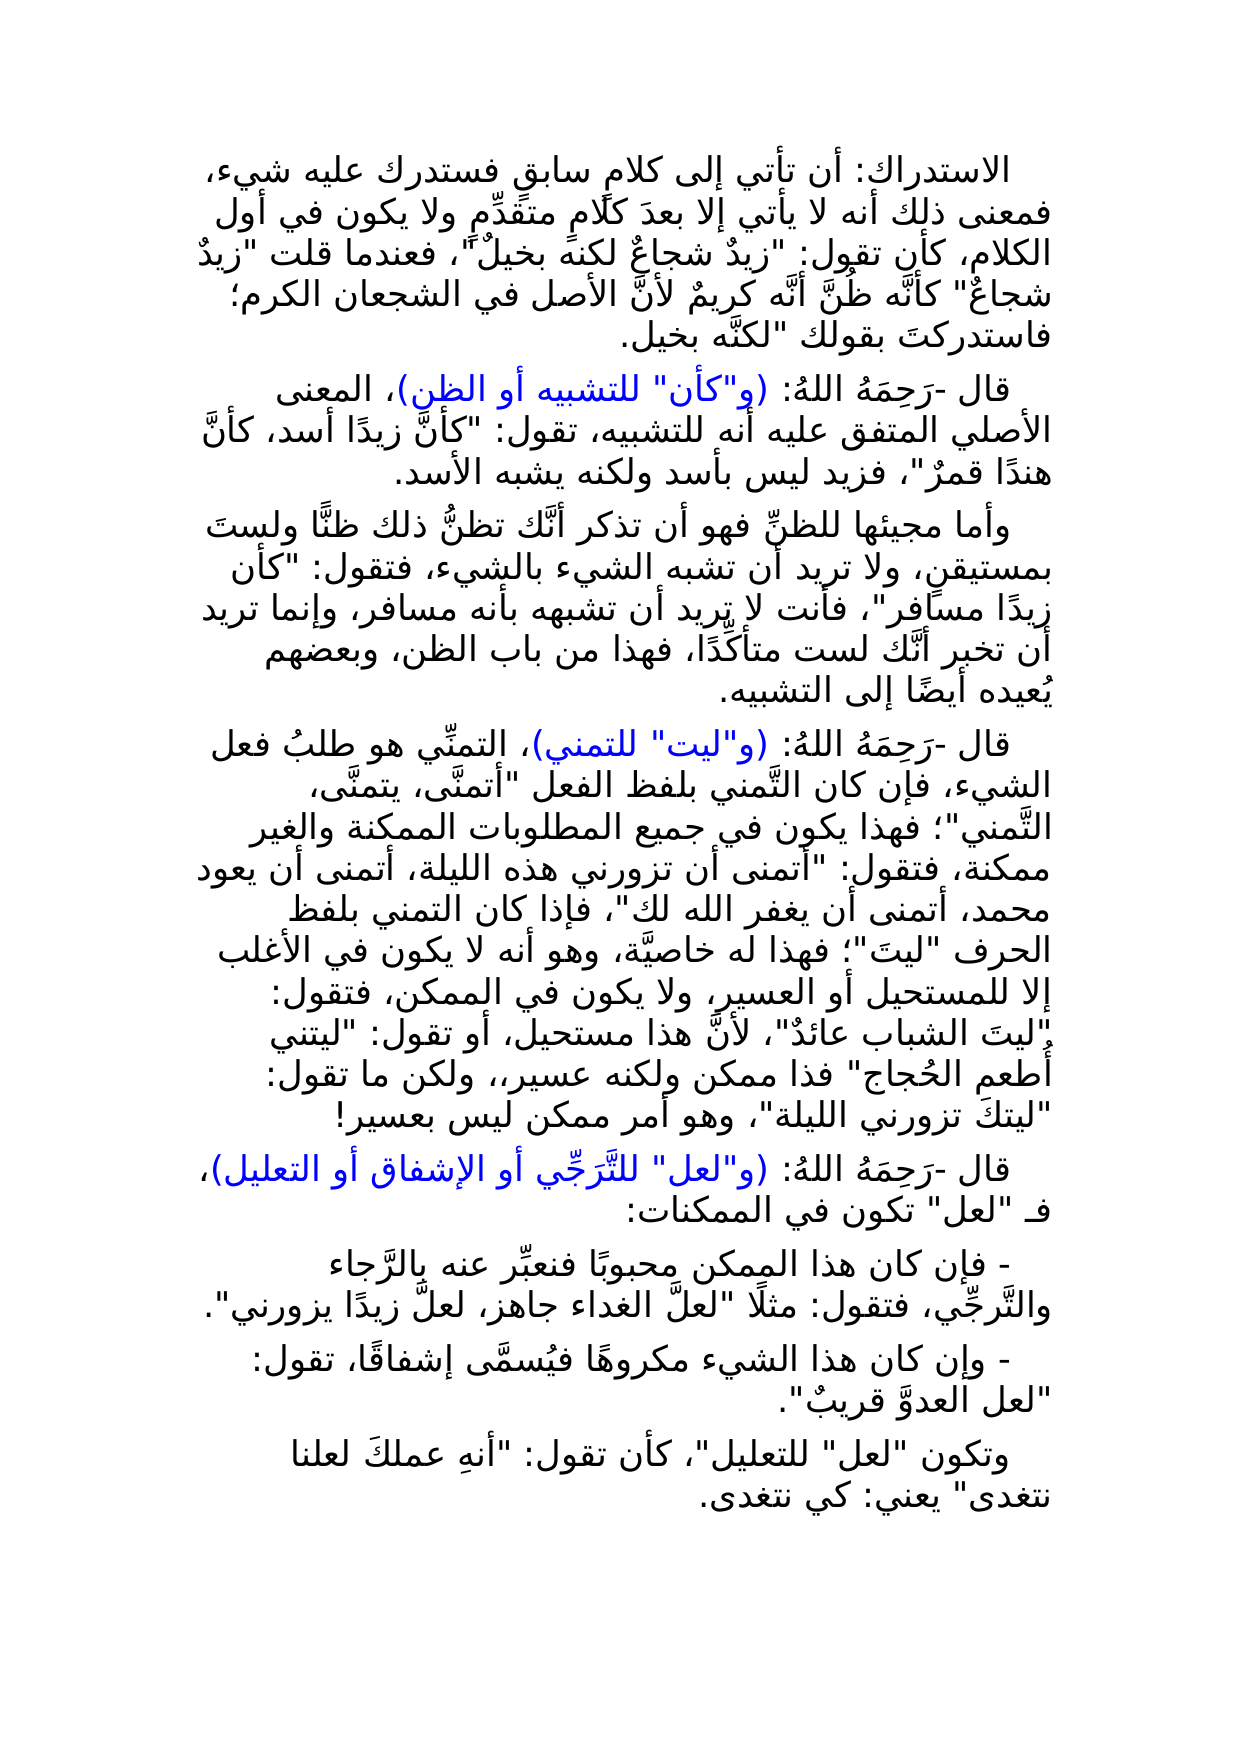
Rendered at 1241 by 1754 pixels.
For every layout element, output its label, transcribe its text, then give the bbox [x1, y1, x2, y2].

text قال -رَحِمَهُ اللهُ: (و"كأن" للتشبيه أو الظن)، المعنى الأصلي المتفق عليه أنه للتشبيه، تقول: "كأنَّ زيدًا أسد، كأنَّ هندًا قمرٌ"، فزيد ليس بأسد ولكنه يشبه الأسد. [187, 369, 1053, 492]
text الاستدراك: أن تأتي إلى كلامٍ سابقٍ فستدرك عليه شيء، فمعنى ذلك أنه لا يأتي إلا بعدَ كلامٍ متقدِّمٍ ولا يكون في أول الكلام، كأن تقول: "زيدٌ شجاعٌ لكنه بخيلٌ"، فعندما قلت "زيدٌ شجاعٌ" كأنَّه ظُنَّ أنَّه كريمٌ لأنَّ الأصل في الشجعان الكرم؛ فاستدركتَ بقولك "لكنَّه بخيل. [187, 150, 1053, 356]
text قال -رَحِمَهُ اللهُ: (و"لعل" للتَّرَجِّي أو الإشفاق أو التعليل)، فـ "لعل" تكون في الممكنات: [187, 1149, 1053, 1231]
text وأما مجيئها للظنِّ فهو أن تذكر أنَّك تظنُّ ذلك ظنًّا ولستَ بمستيقنٍ، ولا تريد أن تشبه الشيء بالشيء، فتقول: "كأن زيدًا مسافر"، فأنت لا تريد أن تشبهه بأنه مسافر، وإنما تريد أن تخبر أنَّك لست متأكِّدًا، فهذا من باب الظن، وبعضهم يُعيده أيضًا إلى التشبيه. [187, 505, 1053, 711]
text - فإن كان هذا الممكن محبوبًا فنعبِّر عنه بالرَّجاء والتَّرجِّي، فتقول: مثلًا "لعلَّ الغداء جاهز، لعلَّ زيدًا يزورني". [187, 1244, 1053, 1326]
text قال -رَحِمَهُ اللهُ: (و"ليت" للتمني)، التمنِّي هو طلبُ فعل الشيء، فإن كان التَّمني بلفظ الفعل "أتمنَّى، يتمنَّى، التَّمني"؛ فهذا يكون في جميع المطلوبات الممكنة والغير ممكنة، فتقول: "أتمنى أن تزورني هذه الليلة، أتمنى أن يعود محمد، أتمنى أن يغفر الله لك"، فإذا كان التمني بلفظ الحرف "ليتَ"؛ فهذا له خاصيَّة، وهو أنه لا يكون في الأغلب إلا للمستحيل أو العسير، ولا يكون في الممكن، فتقول: "ليتَ الشباب عائدٌ"، لأنَّ هذا مستحيل، أو تقول: "ليتني أُطعم الحُجاج" فذا ممكن ولكنه عسير،، ولكن ما تقول: "ليتكَ تزورني الليلة"، وهو أمر ممكن ليس بعسير! [187, 724, 1053, 1136]
text - وإن كان هذا الشيء مكروهًا فيُسمَّى إشفاقًا، تقول: "لعل العدوَّ قريبٌ". [187, 1339, 1053, 1421]
text وتكون "لعل" للتعليل"، كأن تقول: "أنهِ عملكَ لعلنا نتغدى" يعني: كي نتغدى. [187, 1434, 1053, 1516]
